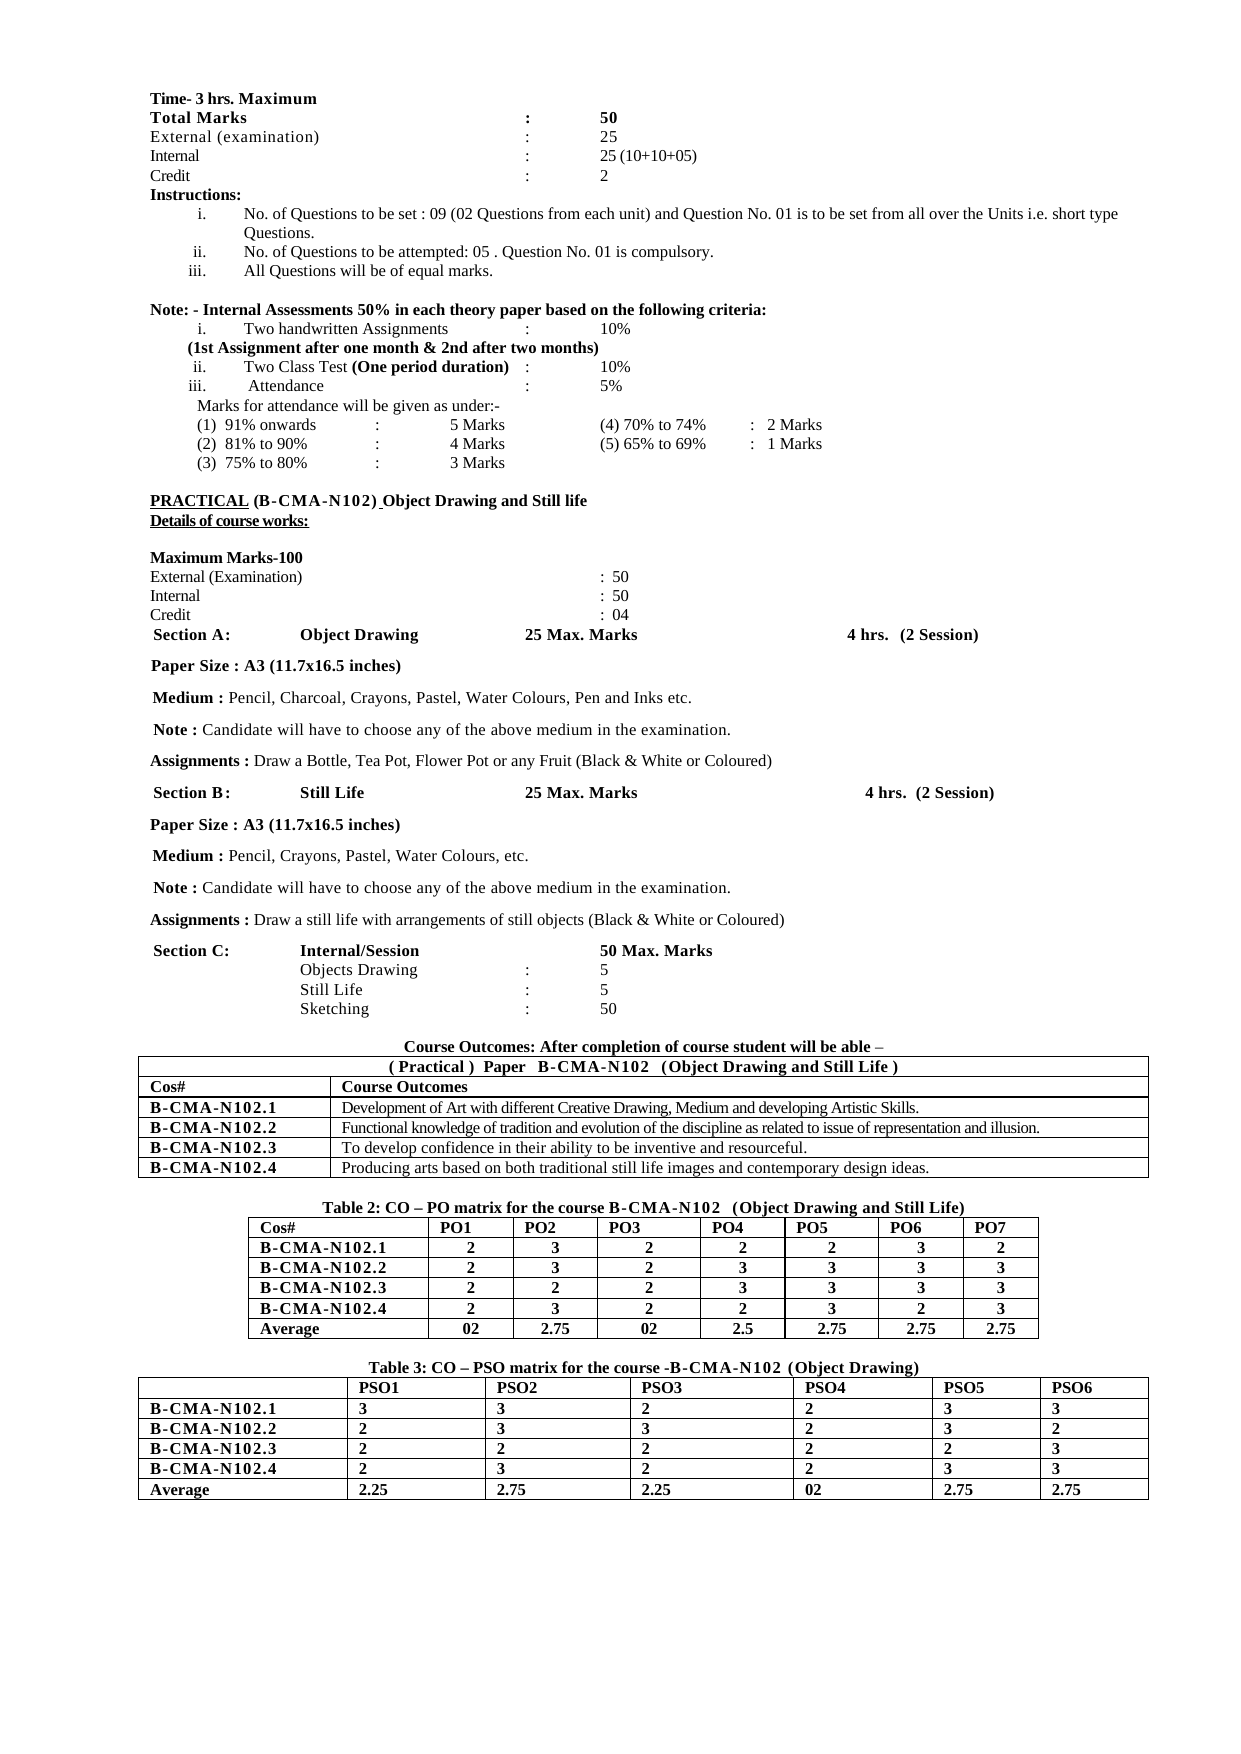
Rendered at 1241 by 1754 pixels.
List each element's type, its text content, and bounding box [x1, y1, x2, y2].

text PRACTICAL (B-CMA-N102) Object Drawing and Still life [150, 491, 1137, 510]
table_header PO3 [598, 1218, 700, 1237]
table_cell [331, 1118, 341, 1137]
text Paper Size : A3 (11.7x16.5 inches) [150, 814, 1137, 833]
table_cell 3 [631, 1419, 793, 1438]
table_cell Producing arts based on both traditional still life images and contemporary design ideas. [331, 1158, 1148, 1177]
table_cell 3 [486, 1459, 630, 1478]
table_header ( Practical ) Paper B-CMA-N102 (Object Drawing and Still Life ) [139, 1057, 1148, 1076]
text Assignments : Draw a Bottle, Tea Pot, Flower Pot or any Fruit (Black & White or Coloured) [150, 751, 1137, 770]
text Course Outcomes: After completion of course student will be able – [150, 1037, 1137, 1056]
table_header PSO4 [794, 1378, 932, 1397]
table_cell 2 [631, 1399, 793, 1418]
text Credit : 04 [150, 605, 1137, 624]
table_cell 2 [631, 1459, 793, 1478]
table_cell 2.75 [514, 1319, 597, 1338]
table_header PO7 [964, 1218, 1038, 1237]
table_cell B-CMA-N102.2 [249, 1258, 428, 1277]
table_header PO1 [429, 1218, 513, 1237]
table_cell 2 [598, 1258, 700, 1277]
table_cell 2 [514, 1278, 597, 1297]
table_cell B-CMA-N102.1 [139, 1399, 347, 1418]
table_cell Average [249, 1319, 428, 1338]
table_cell 3 [514, 1238, 597, 1257]
table_cell 3 [1041, 1459, 1148, 1478]
table_header PSO2 [486, 1378, 630, 1397]
table_cell 2.75 [1041, 1479, 1148, 1498]
text (1st Assignment after one month & 2nd after two months) [150, 338, 1137, 357]
table_cell 2.25 [348, 1479, 485, 1498]
text Note : Candidate will have to choose any of the above medium in the examination. [153, 719, 1137, 738]
table_cell 2 [786, 1238, 878, 1257]
table_cell 2.25 [631, 1479, 793, 1498]
table_header PO4 [701, 1218, 784, 1237]
table_cell 2 [701, 1299, 784, 1318]
table_cell 3 [701, 1258, 784, 1277]
table_header PO2 [514, 1218, 597, 1237]
table_header PSO6 [1041, 1378, 1148, 1397]
text (3) 75% to 80% : 3 Marks [197, 453, 1137, 472]
text Credit : 2 [150, 165, 1137, 184]
table_cell B-CMA-N102.4 [249, 1299, 428, 1318]
text Objects Drawing : 5 [153, 960, 1137, 979]
table_cell 2 [631, 1439, 793, 1458]
list Two handwritten Assignments : 10% [206, 319, 1137, 338]
text Maximum Marks-100 [150, 548, 1137, 567]
table_cell 3 [1041, 1399, 1148, 1418]
table_cell B-CMA-N102.2 [139, 1118, 330, 1137]
table_cell 02 [429, 1319, 513, 1338]
text Medium : Pencil, Crayons, Pastel, Water Colours, etc. [152, 846, 1137, 865]
table_cell 3 [486, 1419, 630, 1438]
table_cell 2 [794, 1459, 932, 1478]
text Marks for attendance will be given as under:- [197, 395, 1137, 414]
text Instructions: [150, 184, 1137, 204]
table_cell 2 [598, 1278, 700, 1297]
table_cell 2.75 [486, 1479, 630, 1498]
text Section C: Internal/Session 50 Max. Marks [153, 941, 1137, 960]
table_cell 2.75 [933, 1479, 1040, 1498]
table_header Cos# [249, 1218, 428, 1237]
table_cell 2 [964, 1238, 1038, 1257]
table_cell 2 [429, 1258, 513, 1277]
list Attendance : 5% [206, 376, 1137, 395]
table_cell 3 [964, 1278, 1038, 1297]
table_cell B-CMA-N102.2 [139, 1419, 347, 1438]
text Note: - Internal Assessments 50% in each theory paper based on the following criteria: [150, 299, 1137, 319]
table_cell 2 [933, 1439, 1040, 1458]
text Medium : Pencil, Charcoal, Crayons, Pastel, Water Colours, Pen and Inks etc. [152, 688, 1137, 707]
table_cell B-CMA-N102.3 [249, 1278, 428, 1297]
text Table 3: CO – PSO matrix for the course -B-CMA-N102 (Object Drawing) [150, 1358, 1137, 1377]
table_cell 3 [514, 1299, 597, 1318]
table_cell 2.75 [879, 1319, 963, 1338]
table_header PO5 [786, 1218, 878, 1237]
table_cell 2 [598, 1299, 700, 1318]
table_cell To develop confidence in their ability to be inventive and resourceful. [331, 1138, 1148, 1157]
table_cell 2 [794, 1439, 932, 1458]
table_cell 3 [514, 1258, 597, 1277]
table_cell 3 [1041, 1439, 1148, 1458]
table_cell 3 [879, 1278, 963, 1297]
table_cell B-CMA-N102.3 [139, 1138, 330, 1157]
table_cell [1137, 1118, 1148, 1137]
list Two Class Test (One period duration) : 10% [206, 357, 1137, 376]
table_cell Course Outcomes [331, 1077, 1148, 1096]
table_cell B-CMA-N102.4 [139, 1459, 347, 1478]
table_cell 2.75 [786, 1319, 878, 1338]
table_header PSO5 [933, 1378, 1040, 1397]
table_cell B-CMA-N102.3 [139, 1439, 347, 1458]
text Table 2: CO – PO matrix for the course B-CMA-N102 (Object Drawing and Still Life) [150, 1197, 1137, 1217]
text Total Marks : 50 [150, 108, 1137, 127]
table_cell 3 [933, 1399, 1040, 1418]
table_cell 2 [794, 1399, 932, 1418]
text Section B : Still Life 25 Max. Marks 4 hrs. (2 Session) [153, 783, 1137, 802]
text Note : Candidate will have to choose any of the above medium in the examination. [153, 878, 1137, 897]
text Sketching : 50 [153, 998, 1137, 1018]
table_header PSO1 [348, 1378, 485, 1397]
table_cell B-CMA-N102.1 [249, 1238, 428, 1257]
list No. of Questions to be attempted: 05 . Question No. 01 is compulsory. [206, 242, 1137, 261]
table_header [139, 1378, 347, 1397]
table_cell 2 [429, 1238, 513, 1257]
table_header PSO3 [631, 1378, 793, 1397]
table_cell 3 [933, 1459, 1040, 1478]
text Still Life : 5 [153, 979, 1137, 998]
text Section A : Object Drawing 25 Max. Marks 4 hrs. (2 Session) [153, 624, 1137, 643]
text Assignments : Draw a still life with arrangements of still objects (Black & White or Coloured) [150, 909, 1137, 928]
table_cell 3 [879, 1238, 963, 1257]
text External (Examination) : 50 [150, 567, 1137, 586]
table_cell Development of Art with different Creative Drawing, Medium and developing Artistic Skills. [331, 1098, 1148, 1117]
text (1) 91% onwards : 5 Marks (4) 70% to 74% : 2 Marks [197, 414, 1137, 434]
table_cell Cos# [139, 1077, 330, 1096]
table_cell 2.75 [964, 1319, 1038, 1338]
table_cell 2.5 [701, 1319, 784, 1338]
table_cell 2 [598, 1238, 700, 1257]
table_cell 2 [879, 1299, 963, 1318]
table_cell 2 [794, 1419, 932, 1438]
table_cell 3 [933, 1419, 1040, 1438]
text (2) 81% to 90% : 4 Marks (5) 65% to 69% : 1 Marks [197, 434, 1137, 453]
table_cell 2 [348, 1439, 485, 1458]
table_cell 2 [429, 1278, 513, 1297]
list No. of Questions to be set : 09 (02 Questions from each unit) and Question No. 01 is to be set from all over the Units i.e. short type Questions. [206, 204, 1137, 242]
text Time- 3 hrs. Maximum [150, 89, 1137, 108]
text External (examination) : 25 [150, 127, 1137, 146]
table_cell 3 [701, 1278, 784, 1297]
table_cell Average [139, 1479, 347, 1498]
table_cell 2 [1041, 1419, 1148, 1438]
table_cell 3 [964, 1258, 1038, 1277]
table_cell 3 [786, 1278, 878, 1297]
list All Questions will be of equal marks. [206, 261, 1137, 280]
table_cell 2 [348, 1419, 485, 1438]
table_header PO6 [879, 1218, 963, 1237]
text Paper Size : A3 (11.7x16.5 inches) [151, 656, 1137, 675]
table_cell 3 [486, 1399, 630, 1418]
text Internal : 50 [150, 586, 1137, 605]
table_cell B-CMA-N102.1 [139, 1098, 330, 1117]
table_cell 3 [786, 1299, 878, 1318]
table_cell 2 [429, 1299, 513, 1318]
table_cell 3 [348, 1399, 485, 1418]
table_cell 2 [486, 1439, 630, 1458]
table_cell 2 [348, 1459, 485, 1478]
table_cell 3 [964, 1299, 1038, 1318]
table_cell 3 [786, 1258, 878, 1277]
table_cell B-CMA-N102.4 [139, 1158, 330, 1177]
table_cell 02 [598, 1319, 700, 1338]
text Internal : 25 (10+10+05) [150, 146, 1137, 165]
table_cell 02 [794, 1479, 932, 1498]
table_cell 2 [701, 1238, 784, 1257]
table_cell 3 [879, 1258, 963, 1277]
text Details of course works: [150, 510, 1137, 529]
